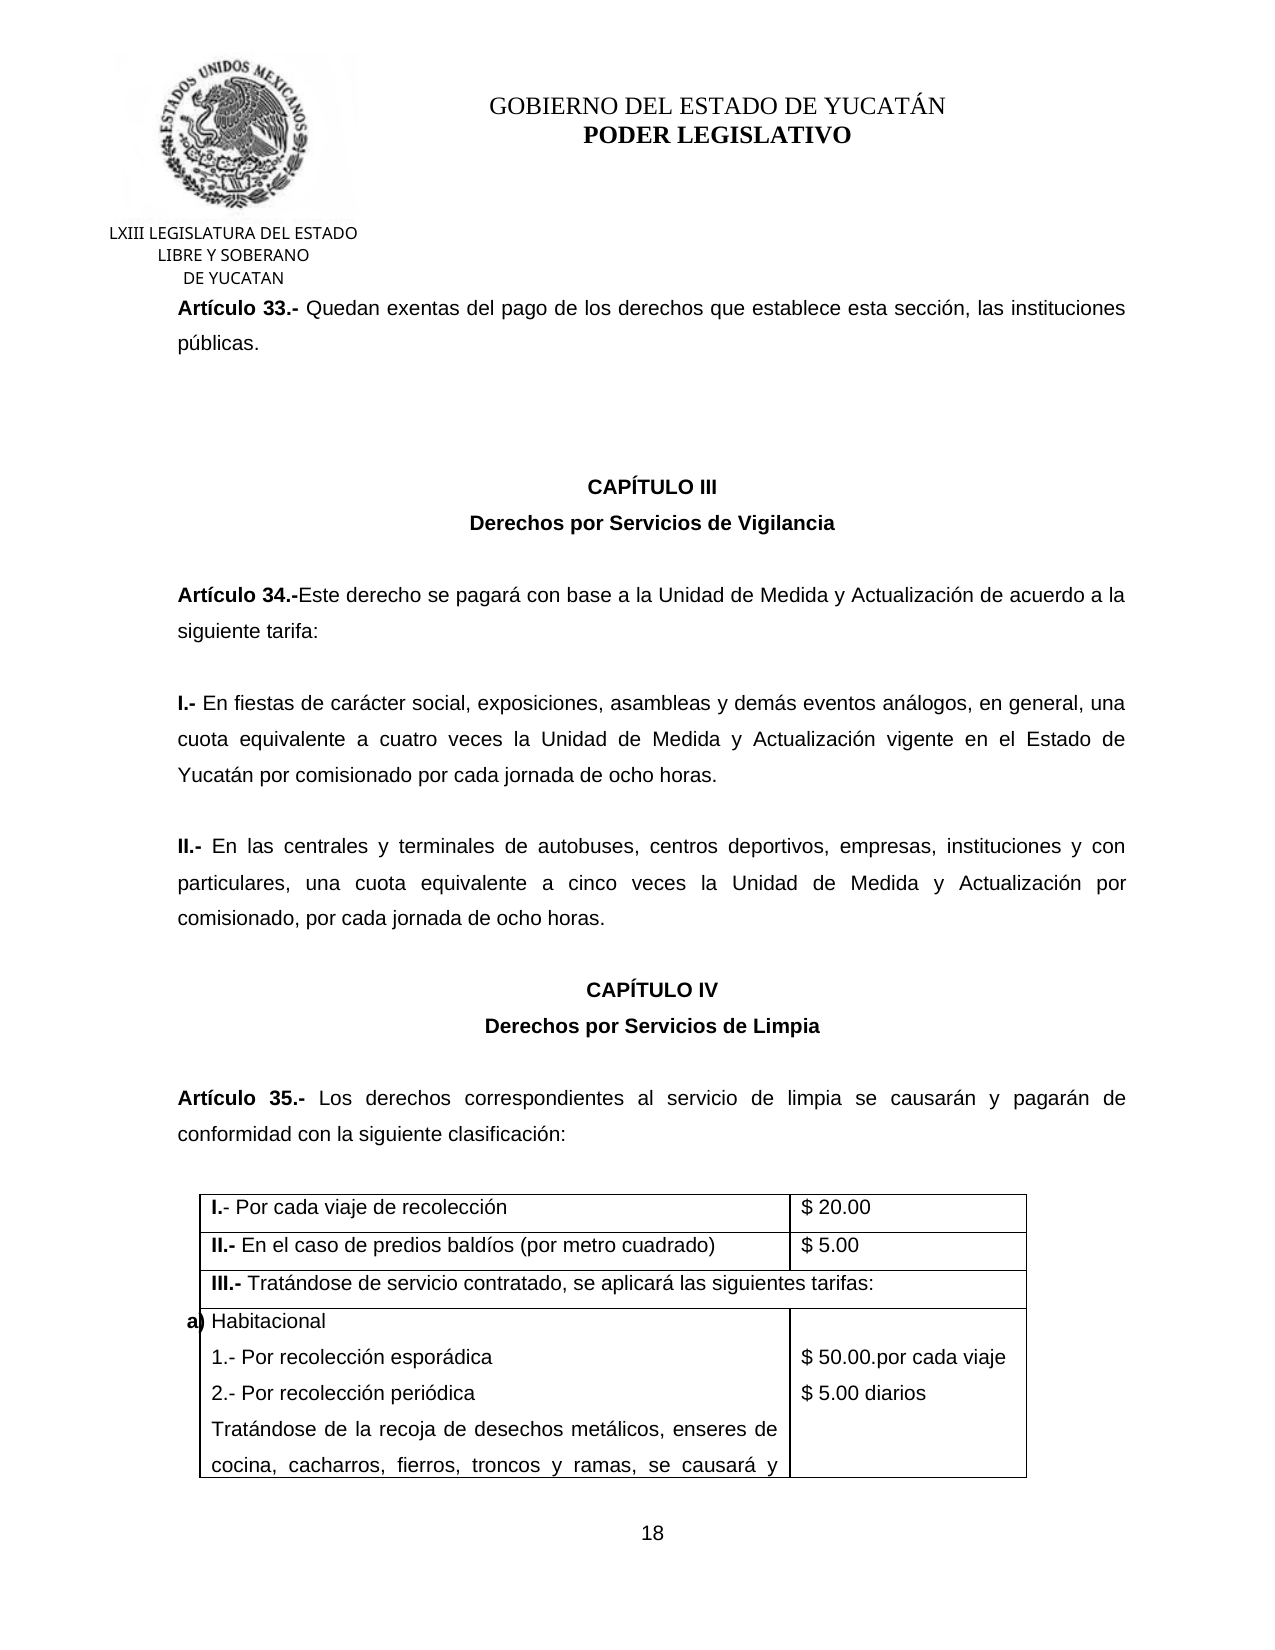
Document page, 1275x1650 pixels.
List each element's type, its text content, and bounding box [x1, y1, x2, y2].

text CAPÍTULO IV [177, 978, 1127, 1002]
text Artículo 35.- Los derechos correspondientes al servicio de limpia se causarán y pagarán de conformidad con la siguiente clasificación: [177, 1086, 1127, 1146]
text II.- En las centrales y terminales de autobuses, centros deportivos, empresas, instituciones y con particulares, una cuota equivalente a cinco veces la Unidad de Medida y Actualización por comisionado, por cada jornada de ocho horas. [177, 834, 1127, 930]
text I.- En fiestas de carácter social, exposiciones, asambleas y demás eventos análogos, en general, una cuota equivalente a cuatro veces la Unidad de Medida y Actualización vigente en el Estado de Yucatán por comisionado por cada jornada de ocho horas. [177, 691, 1127, 786]
text Derechos por Servicios de Vigilancia [177, 511, 1127, 535]
text CAPÍTULO III [177, 475, 1127, 499]
picture [113, 52, 358, 224]
table_cell III.- Tratándose de servicio contratado, se aplicará las siguientes tarifas: [201, 1271, 1026, 1308]
table_cell II.- En el caso de predios baldíos (por metro cuadrado) [201, 1233, 789, 1270]
table_header $ 20.00 [791, 1195, 1026, 1232]
text Artículo 34.-Este derecho se pagará con base a la Unidad de Medida y Actualización de acuerdo a la siguiente tarifa: [177, 583, 1127, 643]
table_cell $ 50.00.por cada viaje $ 5.00 diarios $ 150.00. por cada viaje $ 100.00 semanal $ 200.00. por cada viaje $ 150.00 semanal [791, 1309, 1026, 1477]
text Artículo 33.- Quedan exentas del pago de los derechos que establece esta sección, las instituciones públicas. [177, 295, 1127, 355]
table_header I.- Por cada viaje de recolección [201, 1195, 789, 1232]
table_cell $ 5.00 [791, 1233, 1026, 1270]
text Derechos por Servicios de Limpia [177, 1014, 1127, 1038]
